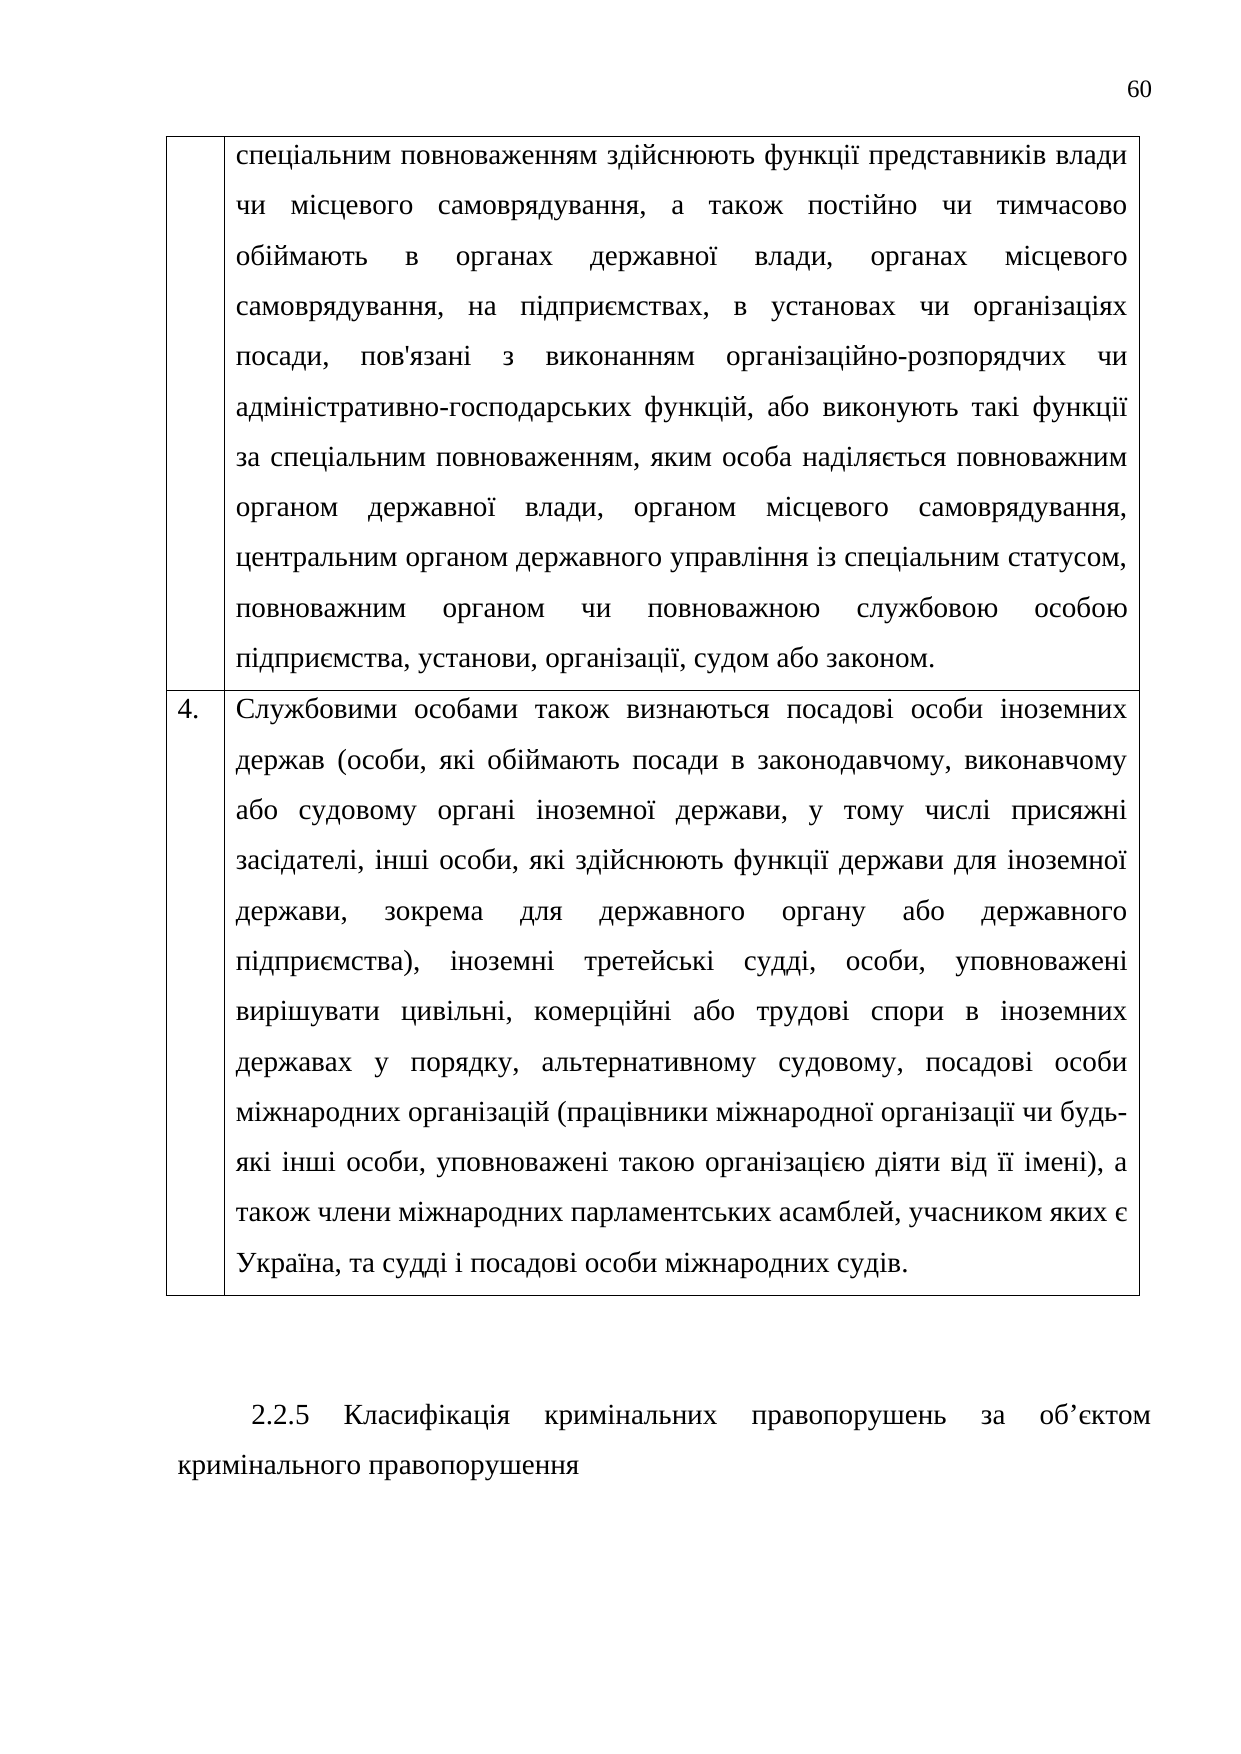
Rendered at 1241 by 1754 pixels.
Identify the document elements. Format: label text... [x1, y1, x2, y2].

table_cell 4. [167, 691, 224, 1295]
text 2.2.5 Класифікація кримінальних правопорушень за об’єктом кримінального правопорушення [177, 1397, 1152, 1481]
table_cell 3. [167, 137, 224, 690]
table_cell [225, 137, 1139, 690]
table_cell Службовими особами також визнаються посадові особи іноземних держав (особи, які обіймають посади в законодавчому, виконавчому або судовому органі іноземної держави, у тому числі присяжні засідателі, інші особи, які здійснюють функції держави для іноземної держави, зокрема для державного органу або державного підприємства), іноземні третейські судді, особи, уповноважені вирішувати цивільні, комерційні або трудові спори в іноземних державах у порядку, альтернативному судовому, посадові особи міжнародних організацій (працівники міжнародної організації чи будь-які інші особи, уповноважені такою організацією діяти від її імені), а також члени міжнародних парламентських асамблей, учасником яких є Україна, та судді і посадові особи міжнародних судів. [225, 691, 1139, 1295]
